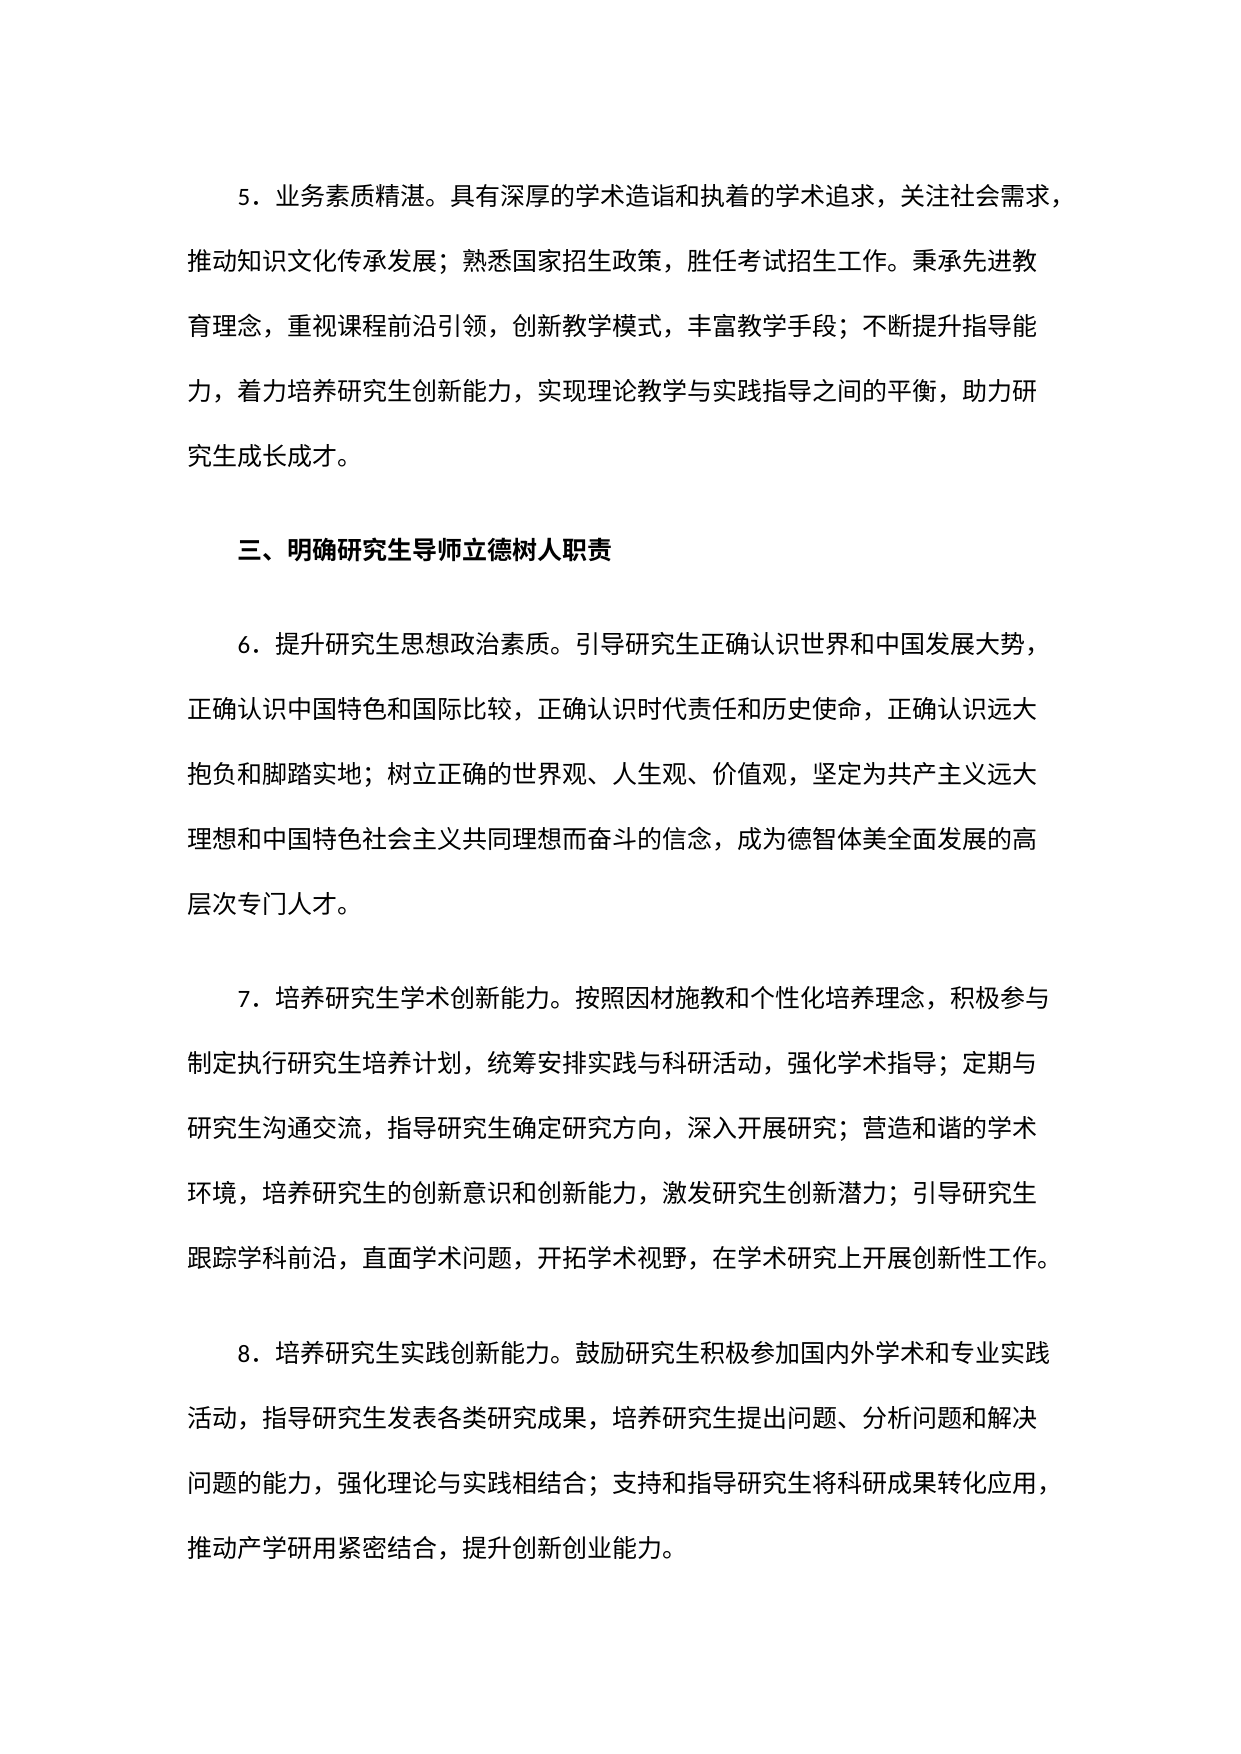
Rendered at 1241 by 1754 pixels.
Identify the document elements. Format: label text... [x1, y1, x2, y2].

text 8．培养研究生实践创新能力。鼓励研究生积极参加国内外学术和专业实践活动，指导研究生发表各类研究成果，培养研究生提出问题、分析问题和解决问题的能力，强化理论与实践相结合；支持和指导研究生将科研成果转化应用，推动产学研用紧密结合，提升创新创业能力。 [187, 1319, 1053, 1579]
text 三、明确研究生导师立德树人职责 [187, 516, 1053, 581]
text 6．提升研究生思想政治素质。引导研究生正确认识世界和中国发展大势，正确认识中国特色和国际比较，正确认识时代责任和历史使命，正确认识远大抱负和脚踏实地；树立正确的世界观、人生观、价值观，坚定为共产主义远大理想和中国特色社会主义共同理想而奋斗的信念，成为德智体美全面发展的高层次专门人才。 [187, 610, 1053, 935]
text 5．业务素质精湛。具有深厚的学术造诣和执着的学术追求，关注社会需求，推动知识文化传承发展；熟悉国家招生政策，胜任考试招生工作。秉承先进教育理念，重视课程前沿引领，创新教学模式，丰富教学手段；不断提升指导能力，着力培养研究生创新能力，实现理论教学与实践指导之间的平衡，助力研究生成长成才。 [187, 162, 1053, 487]
text 7．培养研究生学术创新能力。按照因材施教和个性化培养理念，积极参与制定执行研究生培养计划，统筹安排实践与科研活动，强化学术指导；定期与研究生沟通交流，指导研究生确定研究方向，深入开展研究；营造和谐的学术环境，培养研究生的创新意识和创新能力，激发研究生创新潜力；引导研究生跟踪学科前沿，直面学术问题，开拓学术视野，在学术研究上开展创新性工作。 [187, 964, 1053, 1289]
